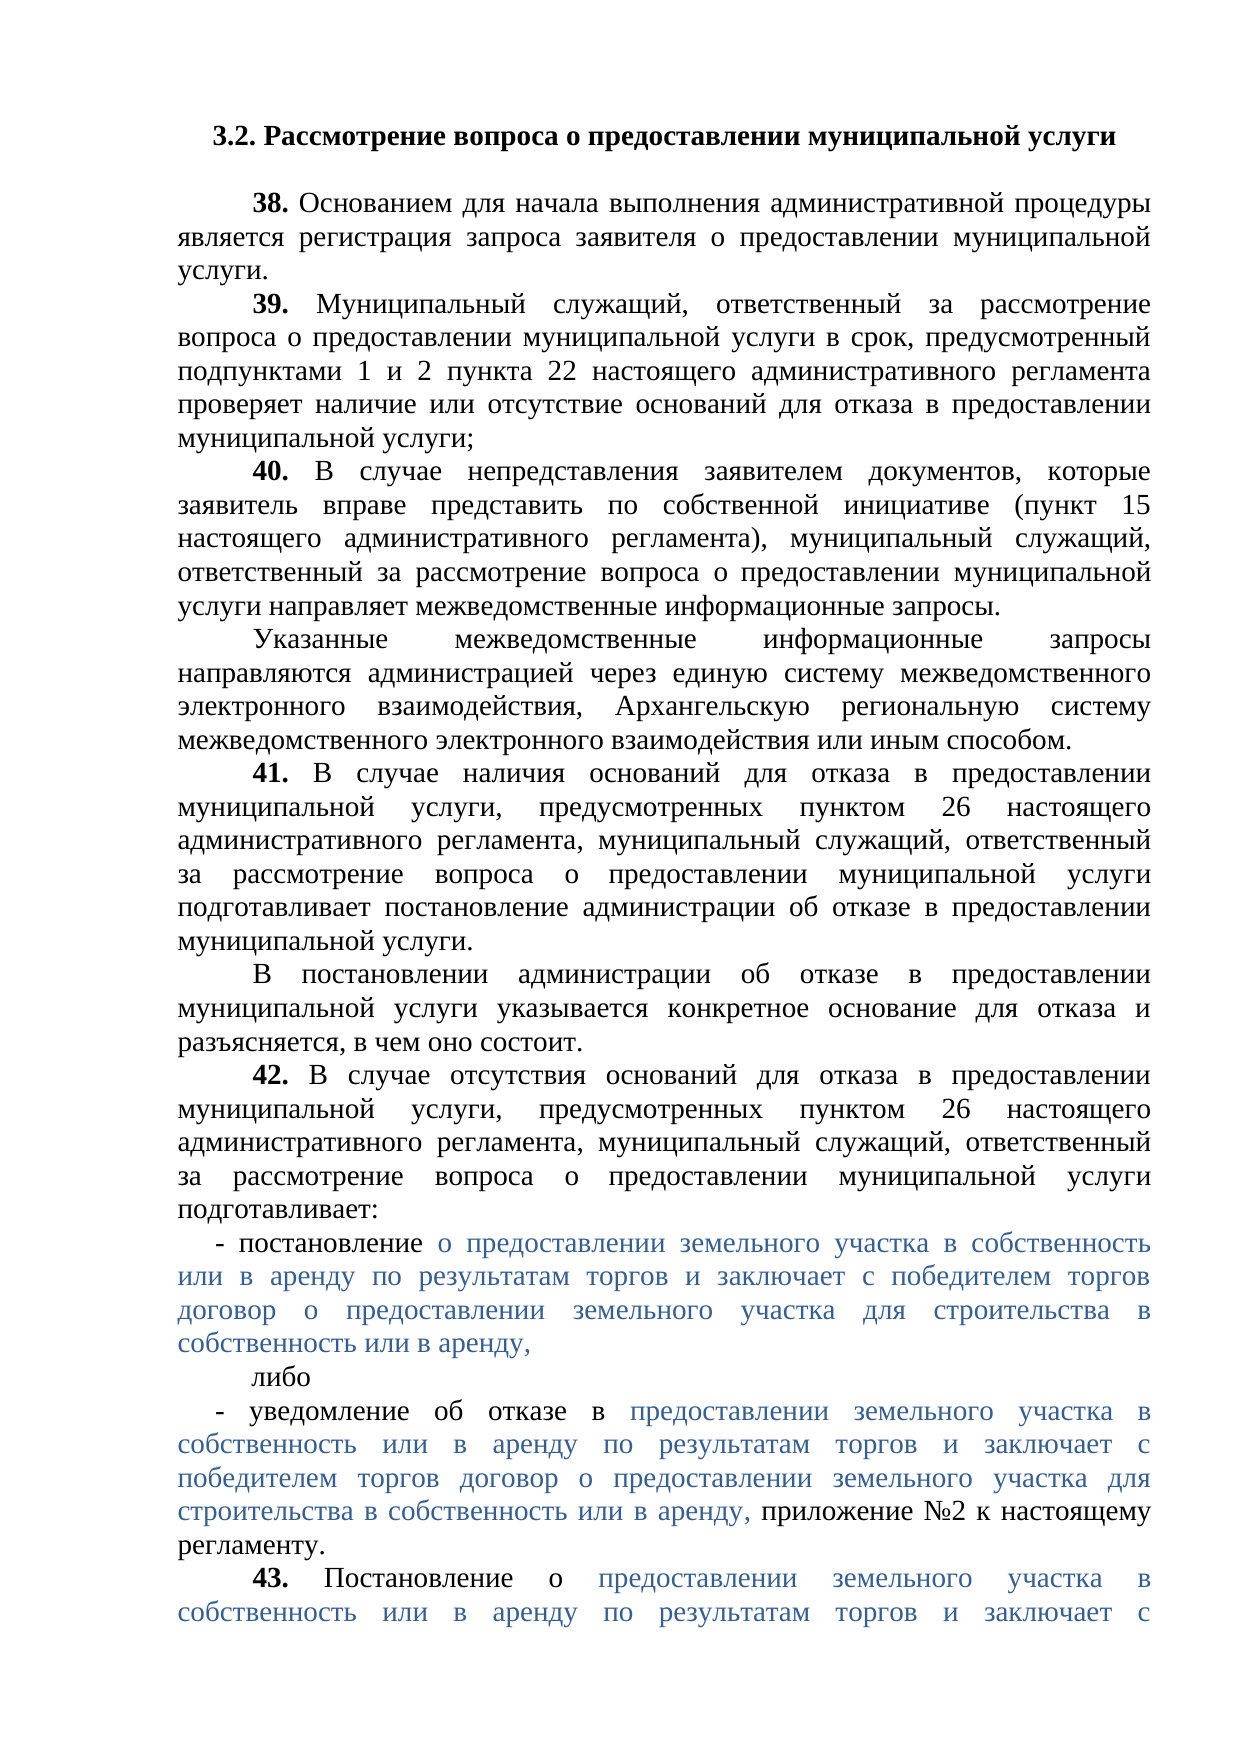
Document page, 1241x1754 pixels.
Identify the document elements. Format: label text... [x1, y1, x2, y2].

text 42. В случае отсутствия оснований для отказа в предоставлении муниципальной услуги, предусмотренных пунктом 26 настоящего административного регламента, муниципальный служащий, ответственный за рассмотрение вопроса о предоставлении муниципальной услуги подготавливает: [177, 1057, 1152, 1225]
text В постановлении администрации об отказе в предоставлении муниципальной услуги указывается конкретное основание для отказа и разъясняется, в чем оно состоит. [177, 957, 1152, 1057]
text 41. В случае наличия оснований для отказа в предоставлении муниципальной услуги, предусмотренных пунктом 26 настоящего административного регламента, муниципальный служащий, ответственный за рассмотрение вопроса о предоставлении муниципальной услуги подготавливает постановление администрации об отказе в предоставлении муниципальной услуги. [177, 755, 1152, 957]
text 40. В случае непредставления заявителем документов, которые заявитель вправе представить по собственной инициативе (пункт 15 настоящего административного регламента), муниципальный служащий, ответственный за рассмотрение вопроса о предоставлении муниципальной услуги направляет межведомственные информационные запросы. [177, 453, 1152, 621]
text 3.2. Рассмотрение вопроса о предоставлении муниципальной услуги [177, 118, 1152, 152]
text - уведомление об отказе в предоставлении земельного участка в собственность или в аренду по результатам торгов и заключает с победителем торгов договор о предоставлении земельного участка для строительства в собственность или в аренду, приложение №2 к настоящему регламенту. [177, 1393, 1152, 1560]
text - постановление о предоставлении земельного участка в собственность или в аренду по результатам торгов и заключает с победителем торгов договор о предоставлении земельного участка для строительства в собственность или в аренду, [177, 1225, 1152, 1359]
text 38. Основанием для начала выполнения административной процедуры является регистрация запроса заявителя о предоставлении муниципальной услуги. [177, 185, 1152, 286]
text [177, 1560, 1152, 1627]
text либо [177, 1359, 1152, 1393]
text 39. Муниципальный служащий, ответственный за рассмотрение вопроса о предоставлении муниципальной услуги в срок, предусмотренный подпунктами 1 и 2 пункта 22 настоящего административного регламента проверяет наличие или отсутствие оснований для отказа в предоставлении муниципальной услуги; [177, 286, 1152, 453]
text Указанные межведомственные информационные запросы направляются администрацией через единую систему межведомственного электронного взаимодействия, Архангельскую региональную систему межведомственного электронного взаимодействия или иным способом. [177, 621, 1152, 755]
